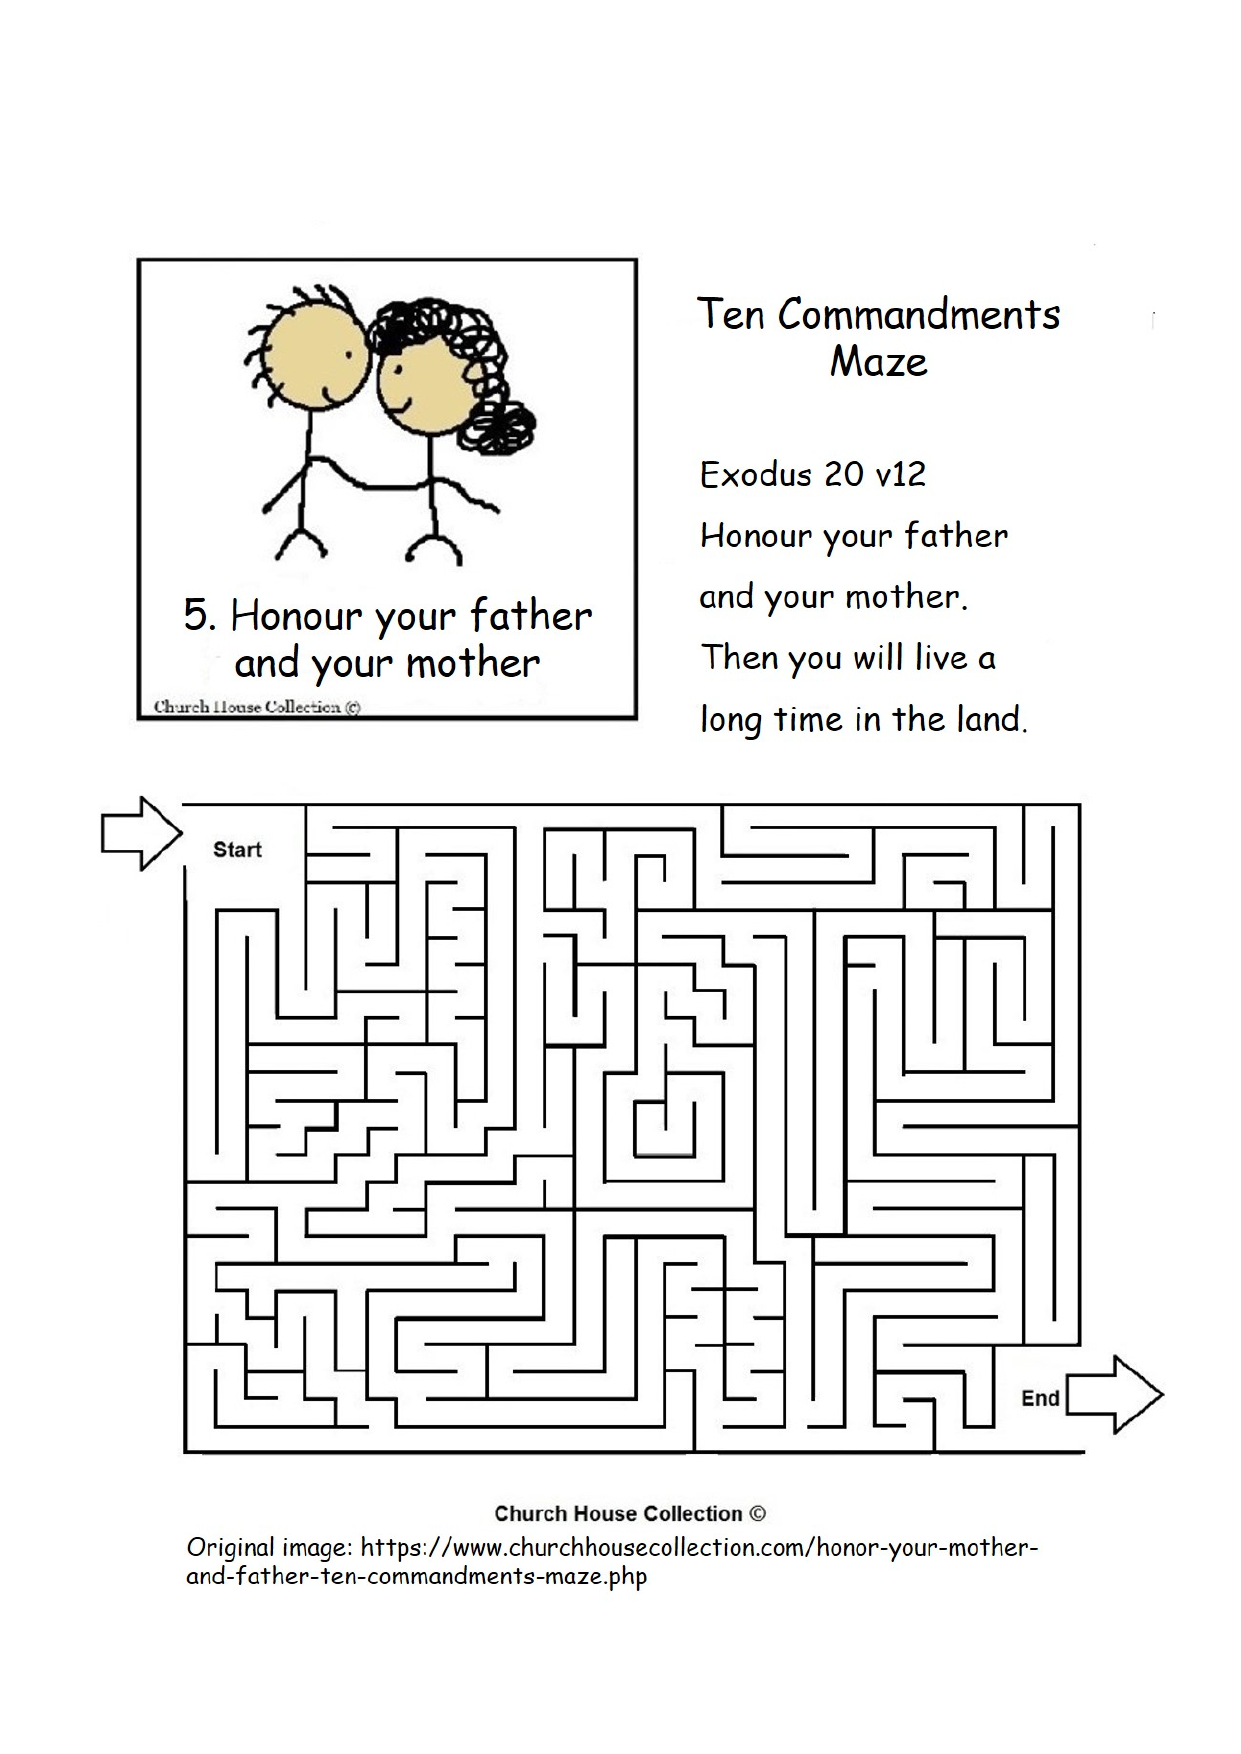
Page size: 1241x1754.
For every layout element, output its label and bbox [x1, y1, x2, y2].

picture [91, 143, 1170, 1605]
